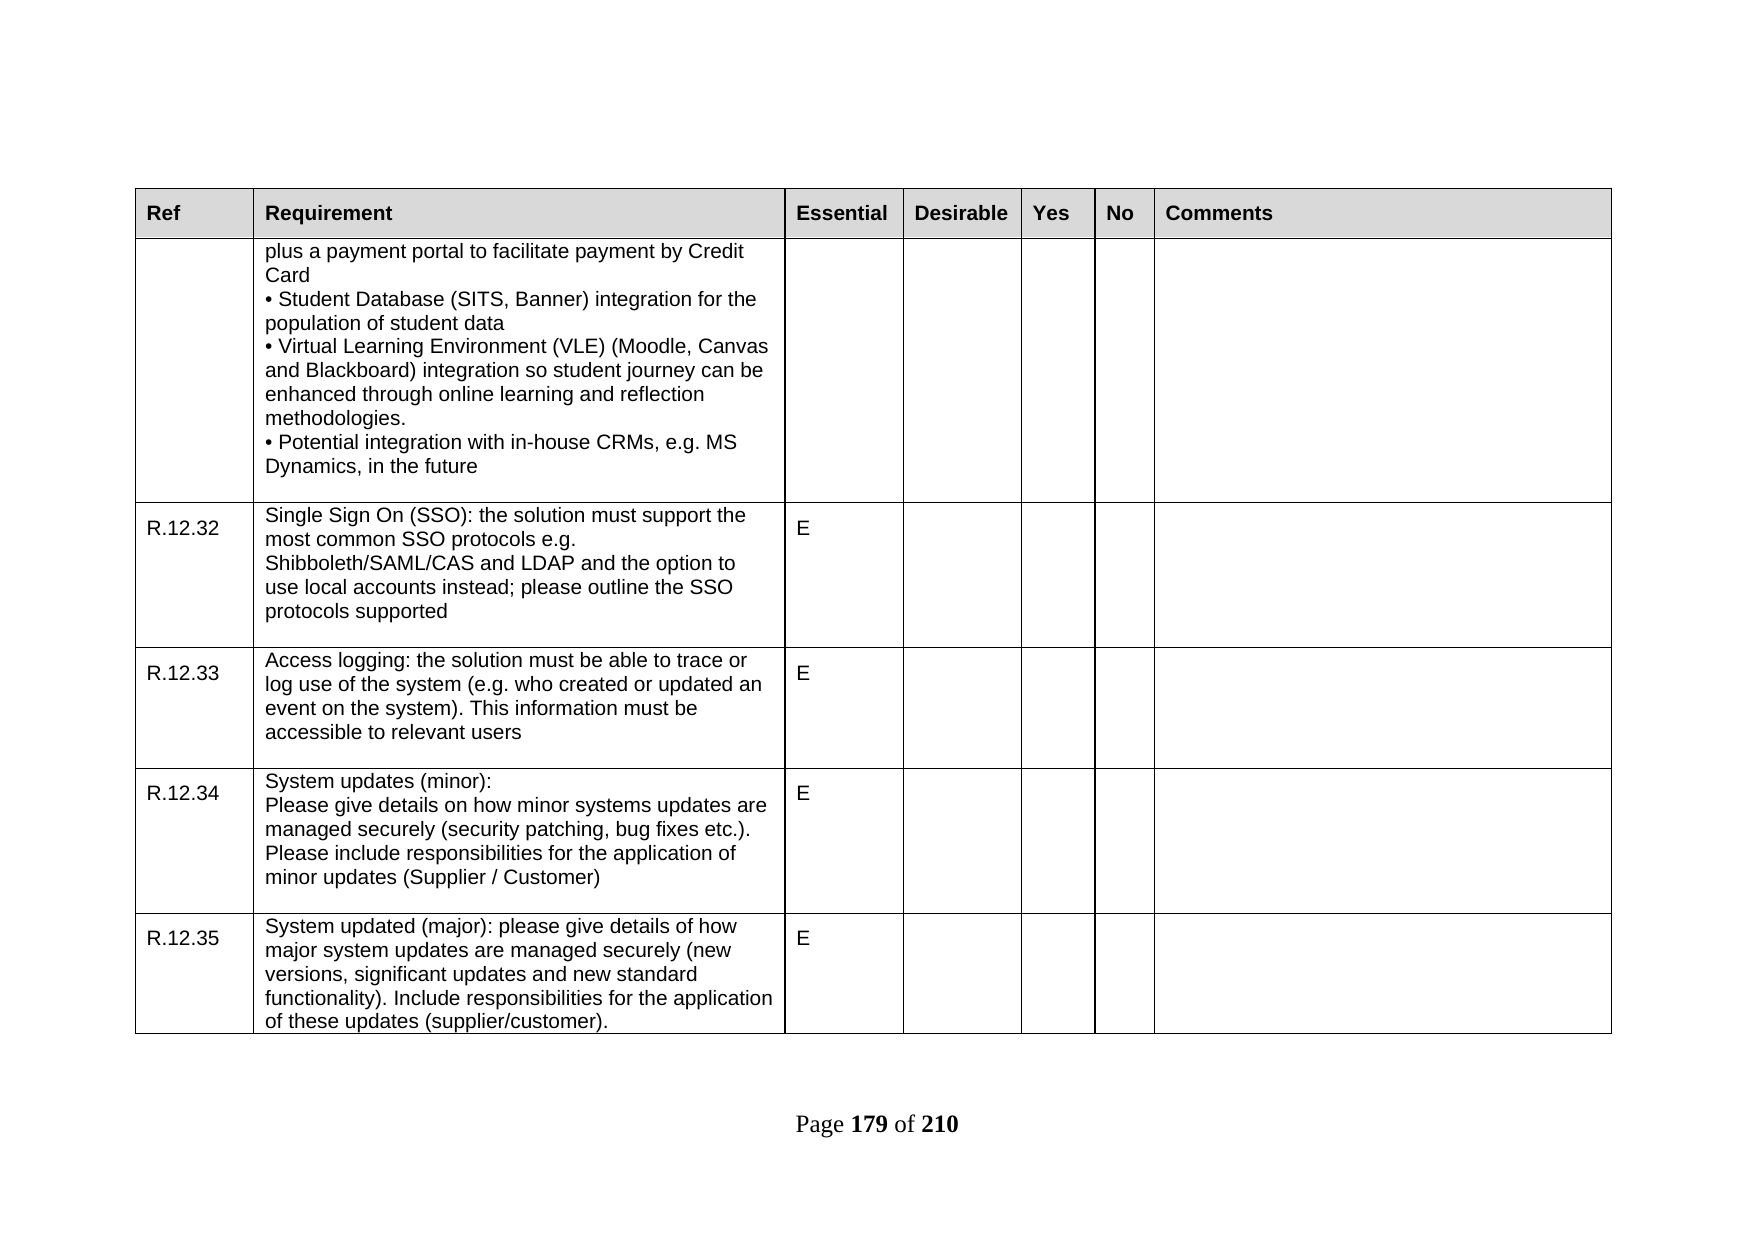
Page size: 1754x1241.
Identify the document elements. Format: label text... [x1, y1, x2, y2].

table_header Yes [1022, 189, 1094, 237]
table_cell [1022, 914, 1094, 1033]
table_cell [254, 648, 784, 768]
table_header Comments [1155, 189, 1611, 237]
table_header Essential [786, 189, 903, 237]
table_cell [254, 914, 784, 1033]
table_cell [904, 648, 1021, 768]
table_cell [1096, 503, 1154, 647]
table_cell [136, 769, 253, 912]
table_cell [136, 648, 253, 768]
table_header Desirable [904, 189, 1021, 237]
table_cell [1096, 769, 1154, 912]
table_header No [1096, 189, 1154, 237]
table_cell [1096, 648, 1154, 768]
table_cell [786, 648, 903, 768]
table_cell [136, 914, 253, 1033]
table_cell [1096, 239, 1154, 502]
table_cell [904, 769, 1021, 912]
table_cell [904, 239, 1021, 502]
table_header Requirement [254, 189, 784, 237]
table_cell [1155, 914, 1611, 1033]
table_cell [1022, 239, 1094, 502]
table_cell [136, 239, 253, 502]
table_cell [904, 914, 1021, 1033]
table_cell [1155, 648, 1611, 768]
table_header Ref [136, 189, 253, 237]
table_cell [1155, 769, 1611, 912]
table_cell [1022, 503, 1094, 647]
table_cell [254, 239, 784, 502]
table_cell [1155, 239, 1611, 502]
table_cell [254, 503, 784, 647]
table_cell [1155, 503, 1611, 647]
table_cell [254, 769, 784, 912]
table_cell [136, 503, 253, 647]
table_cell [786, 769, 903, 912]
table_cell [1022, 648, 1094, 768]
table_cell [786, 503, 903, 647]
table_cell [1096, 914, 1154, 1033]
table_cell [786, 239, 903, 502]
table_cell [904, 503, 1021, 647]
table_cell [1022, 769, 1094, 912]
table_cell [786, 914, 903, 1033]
